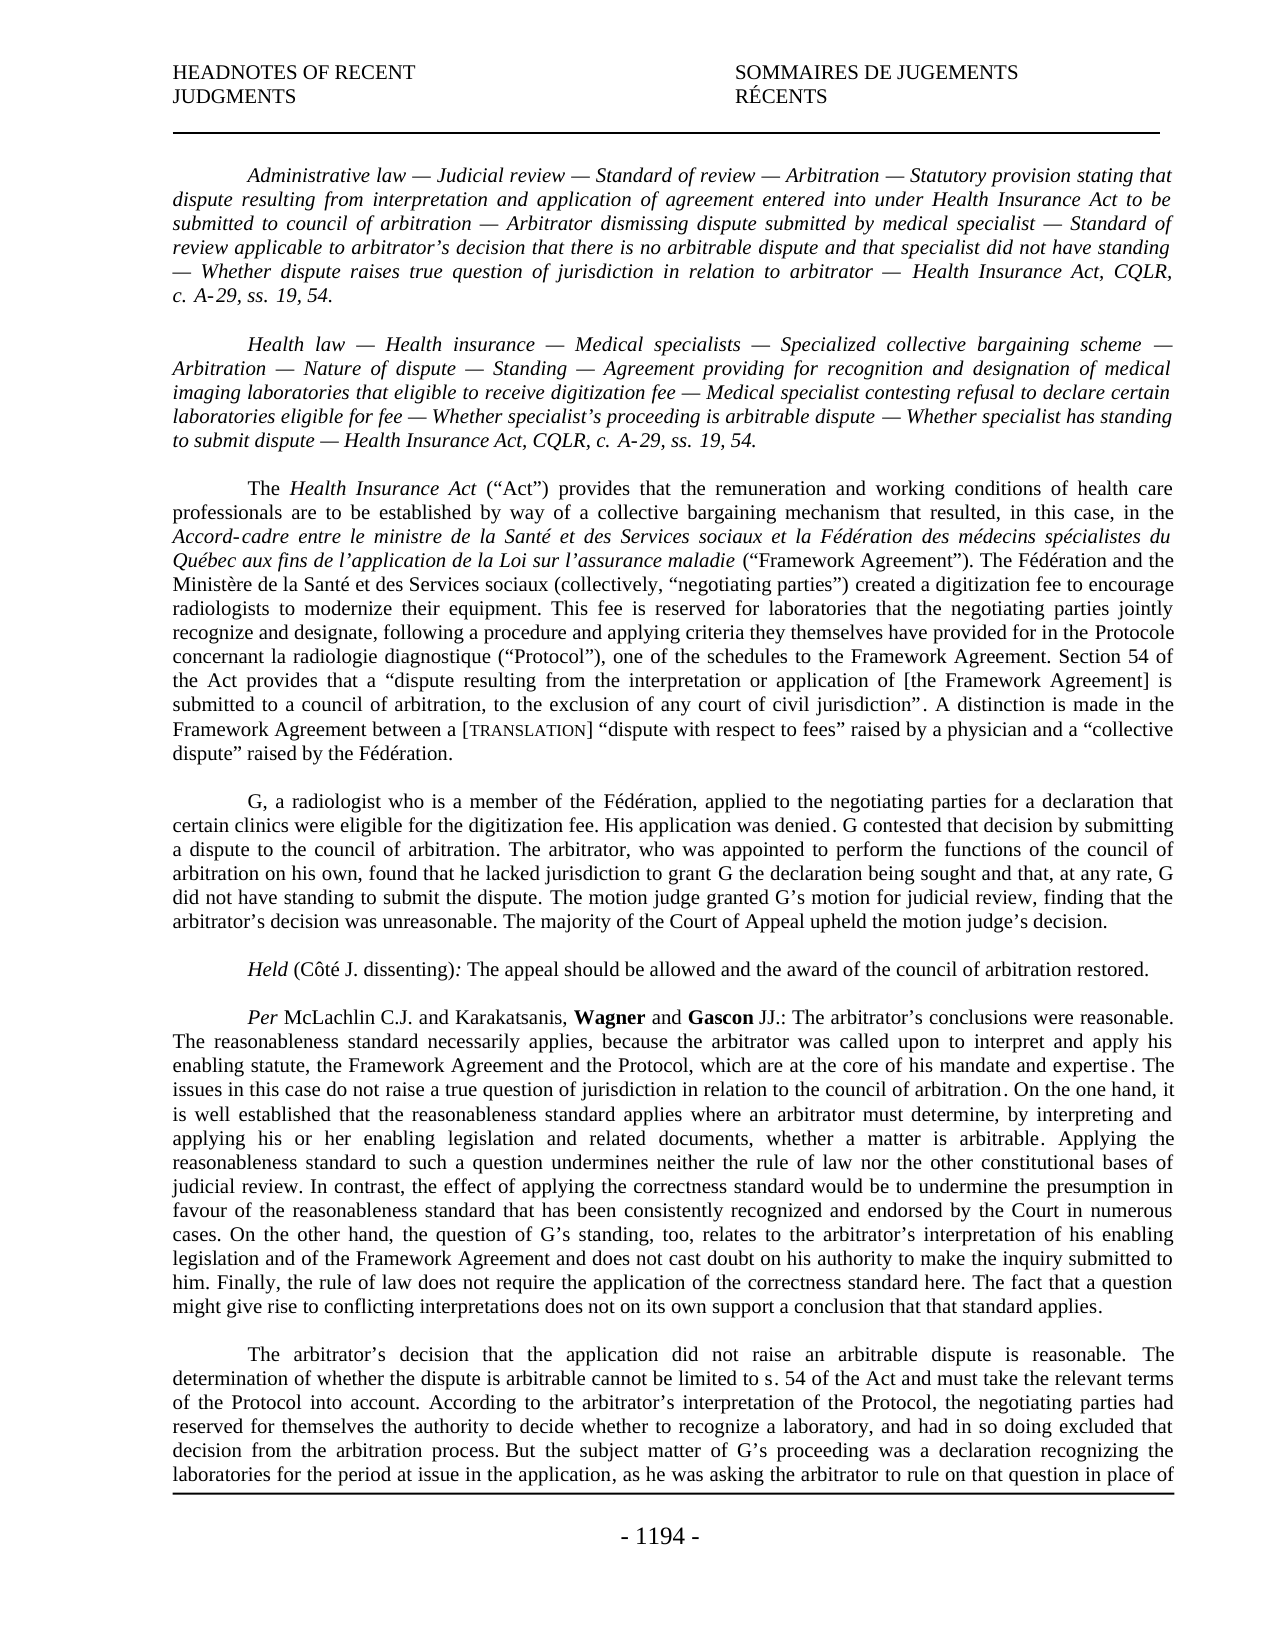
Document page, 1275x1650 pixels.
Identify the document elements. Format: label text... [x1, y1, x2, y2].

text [172, 1342, 1174, 1486]
text The Health Insurance Act (“Act”) provides that the remuneration and working conditions of health care professionals are to be established by way of a collective bargaining mechanism that resulted, in this case, in the Accord-cadre entre le ministre de la Santé et des Services sociaux et la Fédération des médecins spécialistes du Québec aux fins de l’application de la Loi sur l’assurance maladie (“Framework Agreement”). The Fédération and the Ministère de la Santé et des Services sociaux (collectively, “negotiating parties”) created a digitization fee to encourage radiologists to modernize their equipment. This fee is reserved for laboratories that the negotiating parties jointly recognize and designate, following a procedure and applying criteria they themselves have provided for in the Protocole concernant la radiologie diagnostique (“Protocol”), one of the schedules to the Framework Agreement. Section 54 of the Act provides that a “dispute resulting from the interpretation or application of [the Framework Agreement] is submitted to a council of arbitration, to the exclusion of any court of civil jurisdiction”. A distinction is made in the Framework Agreement between a [translation] “dispute with respect to fees” raised by a physician and a “collective dispute” raised by the Fédération. [172, 476, 1174, 764]
text G, a radiologist who is a member of the Fédération, applied to the negotiating parties for a declaration that certain clinics were eligible for the digitization fee. His application was denied. G contested that decision by submitting a dispute to the council of arbitration. The arbitrator, who was appointed to perform the functions of the council of arbitration on his own, found that he lacked jurisdiction to grant G the declaration being sought and that, at any rate, G did not have standing to submit the dispute. The motion judge granted G’s motion for judicial review, finding that the arbitrator’s decision was unreasonable. The majority of the Court of Appeal upheld the motion judge’s decision. [172, 789, 1174, 933]
text Health law — Health insurance — Medical specialists — Specialized collective bargaining scheme — Arbitration — Nature of dispute — Standing — Agreement providing for recognition and designation of medical imaging laboratories that eligible to receive digitization fee — Medical specialist contesting refusal to declare certain laboratories eligible for fee — Whether specialist’s proceeding is arbitrable dispute — Whether specialist has standing to submit dispute — Health Insurance Act, CQLR, c. A-29, ss. 19, 54. [172, 331, 1174, 452]
text Administrative law — Judicial review — Standard of review — Arbitration — Statutory provision stating that dispute resulting from interpretation and application of agreement entered into under Health Insurance Act to be submitted to council of arbitration — Arbitrator dismissing dispute submitted by medical specialist — Standard of review applicable to arbitrator’s decision that there is no arbitrable dispute and that specialist did not have standing — Whether dispute raises true question of jurisdiction in relation to arbitrator — Health Insurance Act, CQLR, c. A-29, ss. 19, 54. [172, 163, 1174, 307]
text Held (Côté J. dissenting): The appeal should be allowed and the award of the council of arbitration restored. [172, 957, 1174, 981]
text Per McLachlin C.J. and Karakatsanis, Wagner and Gascon JJ.: The arbitrator’s conclusions were reasonable. The reasonableness standard necessarily applies, because the arbitrator was called upon to interpret and apply his enabling statute, the Framework Agreement and the Protocol, which are at the core of his mandate and expertise. The issues in this case do not raise a true question of jurisdiction in relation to the council of arbitration. On the one hand, it is well established that the reasonableness standard applies where an arbitrator must determine, by interpreting and applying his or her enabling legislation and related documents, whether a matter is arbitrable. Applying the reasonableness standard to such a question undermines neither the rule of law nor the other constitutional bases of judicial review. In contrast, the effect of applying the correctness standard would be to undermine the presumption in favour of the reasonableness standard that has been consistently recognized and endorsed by the Court in numerous cases. On the other hand, the question of G’s standing, too, relates to the arbitrator’s interpretation of his enabling legislation and of the Framework Agreement and does not cast doubt on his authority to make the inquiry submitted to him. Finally, the rule of law does not require the application of the correctness standard here. The fact that a question might give rise to conflicting interpretations does not on its own support a conclusion that that standard applies. [172, 1005, 1174, 1318]
